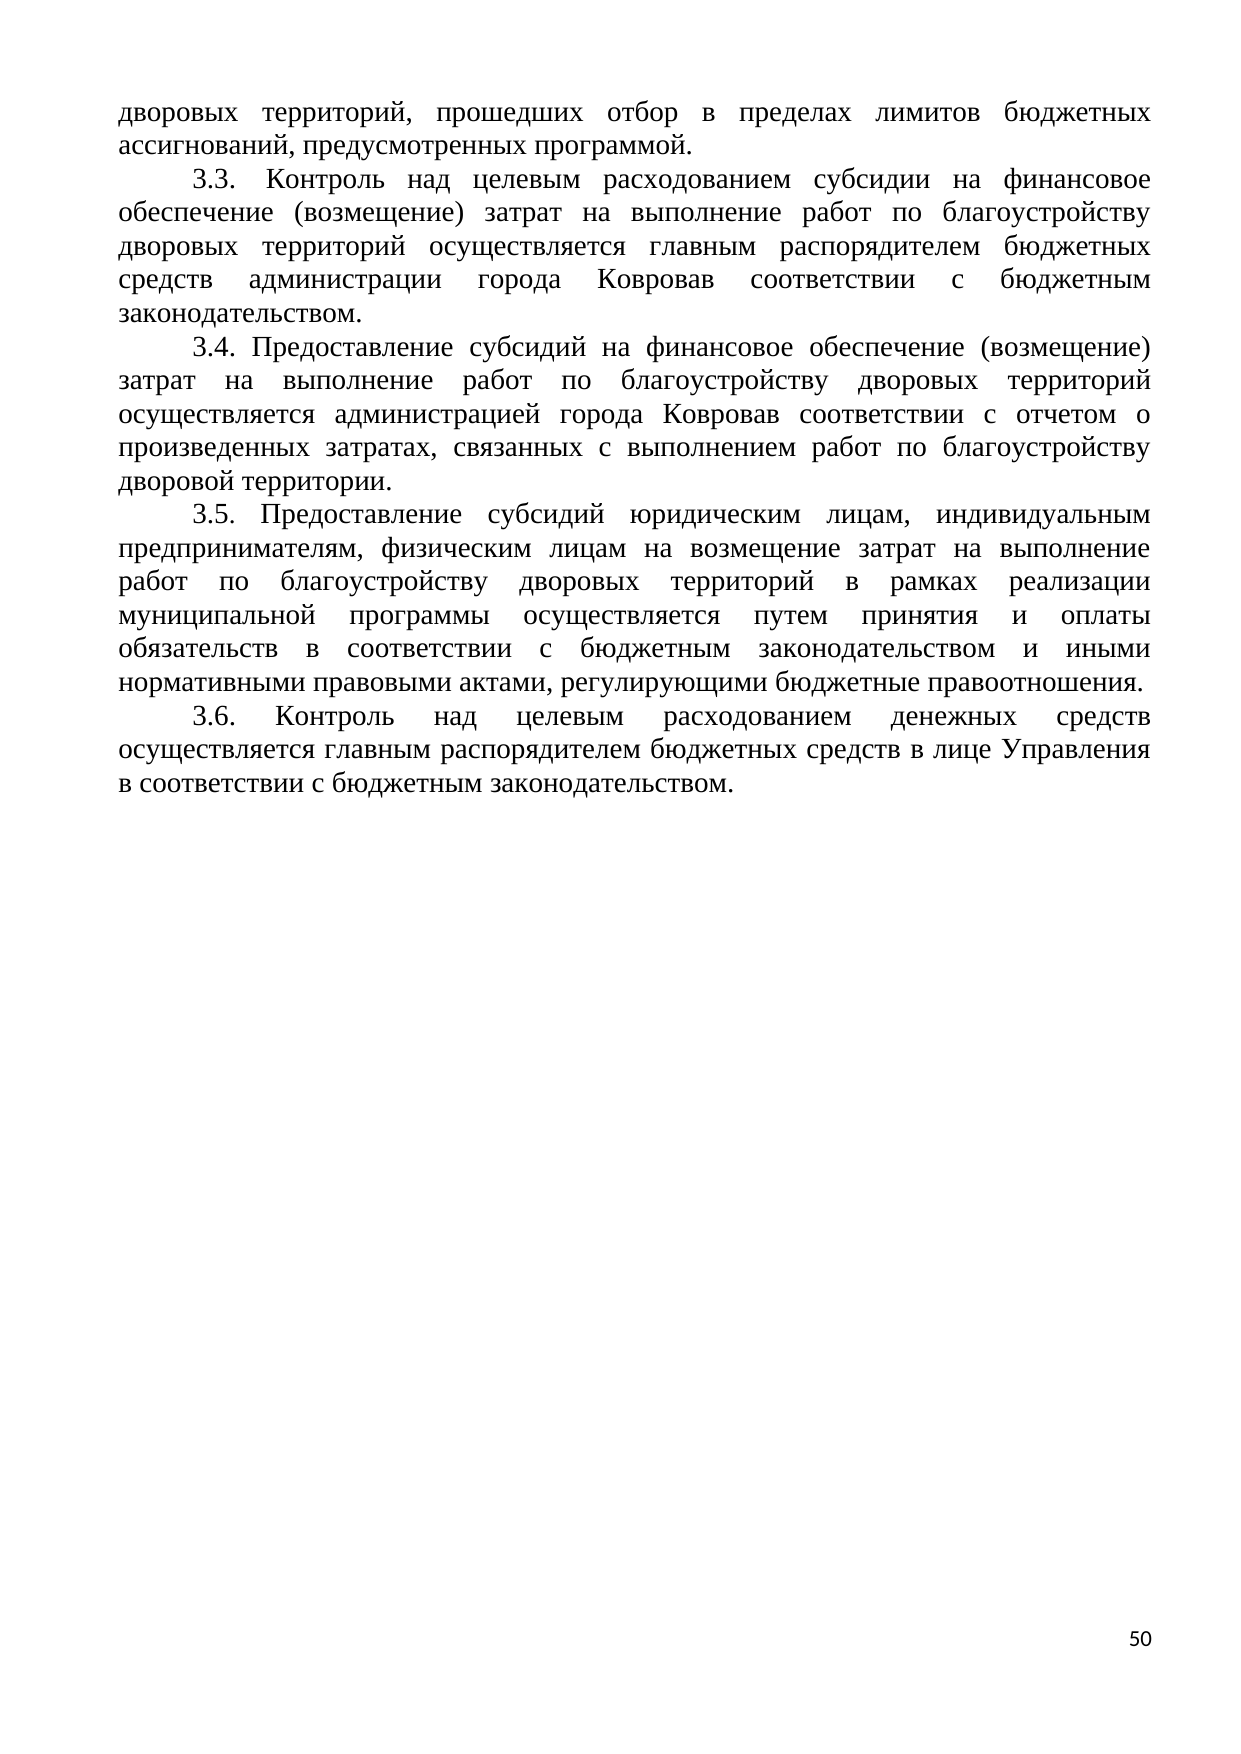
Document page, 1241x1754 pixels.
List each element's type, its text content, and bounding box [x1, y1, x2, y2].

text 3.5. Предоставление субсидий юридическим лицам, индивидуальным предпринимателям, физическим лицам на возмещение затрат на выполнение работ по благоустройству дворовых территорий в рамках реализации муниципальной программы осуществляется путем принятия и оплаты обязательств в соответствии с бюджетным законодательством и иными нормативными правовыми актами, регулирующими бюджетные правоотношения. [118, 496, 1152, 698]
text 3.4. Предоставление субсидий на финансовое обеспечение (возмещение) затрат на выполнение работ по благоустройству дворовых территорий осуществляется администрацией города Ковровав соответствии с отчетом о произведенных затратах, связанных с выполнением работ по благоустройству дворовой территории. [118, 329, 1152, 496]
text 3.6. Контроль над целевым расходованием денежных средств осуществляется главным распорядителем бюджетных средств в лице Управления в соответствии с бюджетным законодательством. [118, 698, 1152, 798]
text 3.3. Контроль над целевым расходованием субсидии на финансовое обеспечение (возмещение) затрат на выполнение работ по благоустройству дворовых территорий осуществляется главным распорядителем бюджетных средств администрации города Ковровав соответствии с бюджетным законодательством. [118, 161, 1152, 329]
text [118, 94, 1152, 161]
